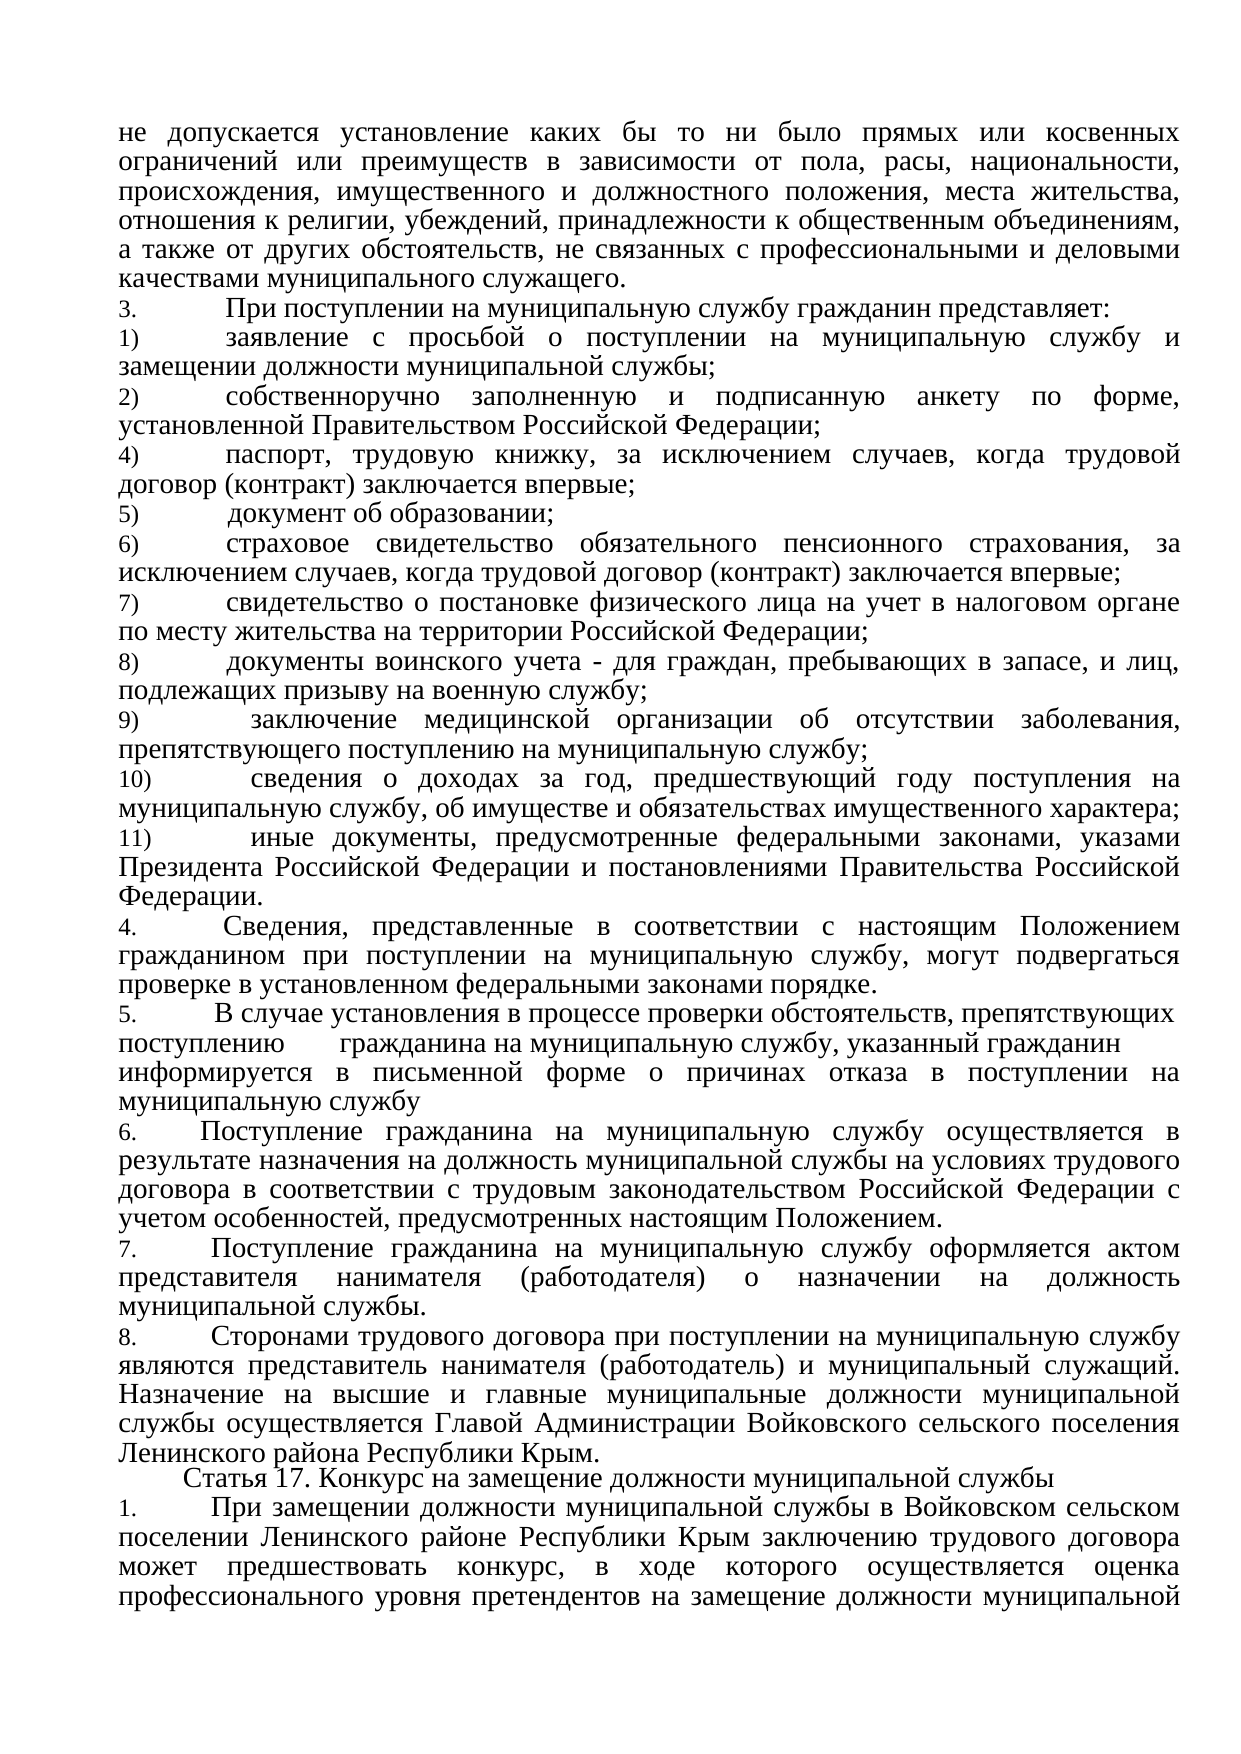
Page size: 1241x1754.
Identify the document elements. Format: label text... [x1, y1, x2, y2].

list Поступление гражданина на муниципальную службу осуществляется в результате назначения на должность муниципальной службы на условиях трудового договора в соответствии с трудовым законодательством Российской Федерации с учетом особенностей, предусмотренных настоящим Положением. [118, 1117, 1181, 1234]
list Поступление гражданина на муниципальную службу оформляется актом представителя нанимателя (работодателя) о назначении на должность муниципальной службы. [118, 1234, 1181, 1322]
list страховое свидетельство обязательного пенсионного страхования, за исключением случаев, когда трудовой договор (контракт) заключается впервые; [118, 528, 1181, 587]
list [118, 1493, 1181, 1611]
text поступлению гражданина на муниципальную службу, указанный гражданин [118, 1029, 1181, 1058]
list В случае установления в процессе проверки обстоятельств, препятствующих [118, 999, 1181, 1029]
list Сторонами трудового договора при поступлении на муниципальную службу являются представитель нанимателя (работодатель) и муниципальный служащий. Назначение на высшие и главные муниципальные должности муниципальной службы осуществляется Главой Администрации Войковского сельского поселения Ленинского района Республики Крым. [118, 1322, 1181, 1468]
list документы воинского учета - для граждан, пребывающих в запасе, и лиц, подлежащих призыву на военную службу; [118, 646, 1181, 705]
list заключение медицинской организации об отсутствии заболевания, препятствующего поступлению на муниципальную службу; [118, 705, 1181, 764]
list документ об образовании; [118, 499, 1181, 528]
text информируется в письменной форме о причинах отказа в поступлении на муниципальную службу [118, 1058, 1181, 1117]
list собственноручно заполненную и подписанную анкету по форме, установленной Правительством Российской Федерации; [118, 382, 1181, 440]
list иные документы, предусмотренные федеральными законами, указами Президента Российской Федерации и постановлениями Правительства Российской Федерации. [118, 823, 1181, 912]
list заявление с просьбой о поступлении на муниципальную службу и замещении должности муниципальной службы; [118, 323, 1181, 382]
list сведения о доходах за год, предшествующий году поступления на муниципальную службу, об имуществе и обязательствах имущественного характера; [118, 764, 1181, 823]
list паспорт, трудовую книжку, за исключением случаев, когда трудовой договор (контракт) заключается впервые; [118, 440, 1181, 499]
list Сведения, представленные в соответствии с настоящим Положением гражданином при поступлении на муниципальную службу, могут подвергаться проверке в установленном федеральными законами порядке. [118, 912, 1181, 999]
list При поступлении на муниципальную службу гражданин представляет: [118, 294, 1181, 323]
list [118, 118, 1181, 294]
list свидетельство о постановке физического лица на учет в налоговом органе по месту жительства на территории Российской Федерации; [118, 587, 1181, 646]
text Статья 17. Конкурс на замещение должности муниципальной службы [118, 1468, 1181, 1493]
